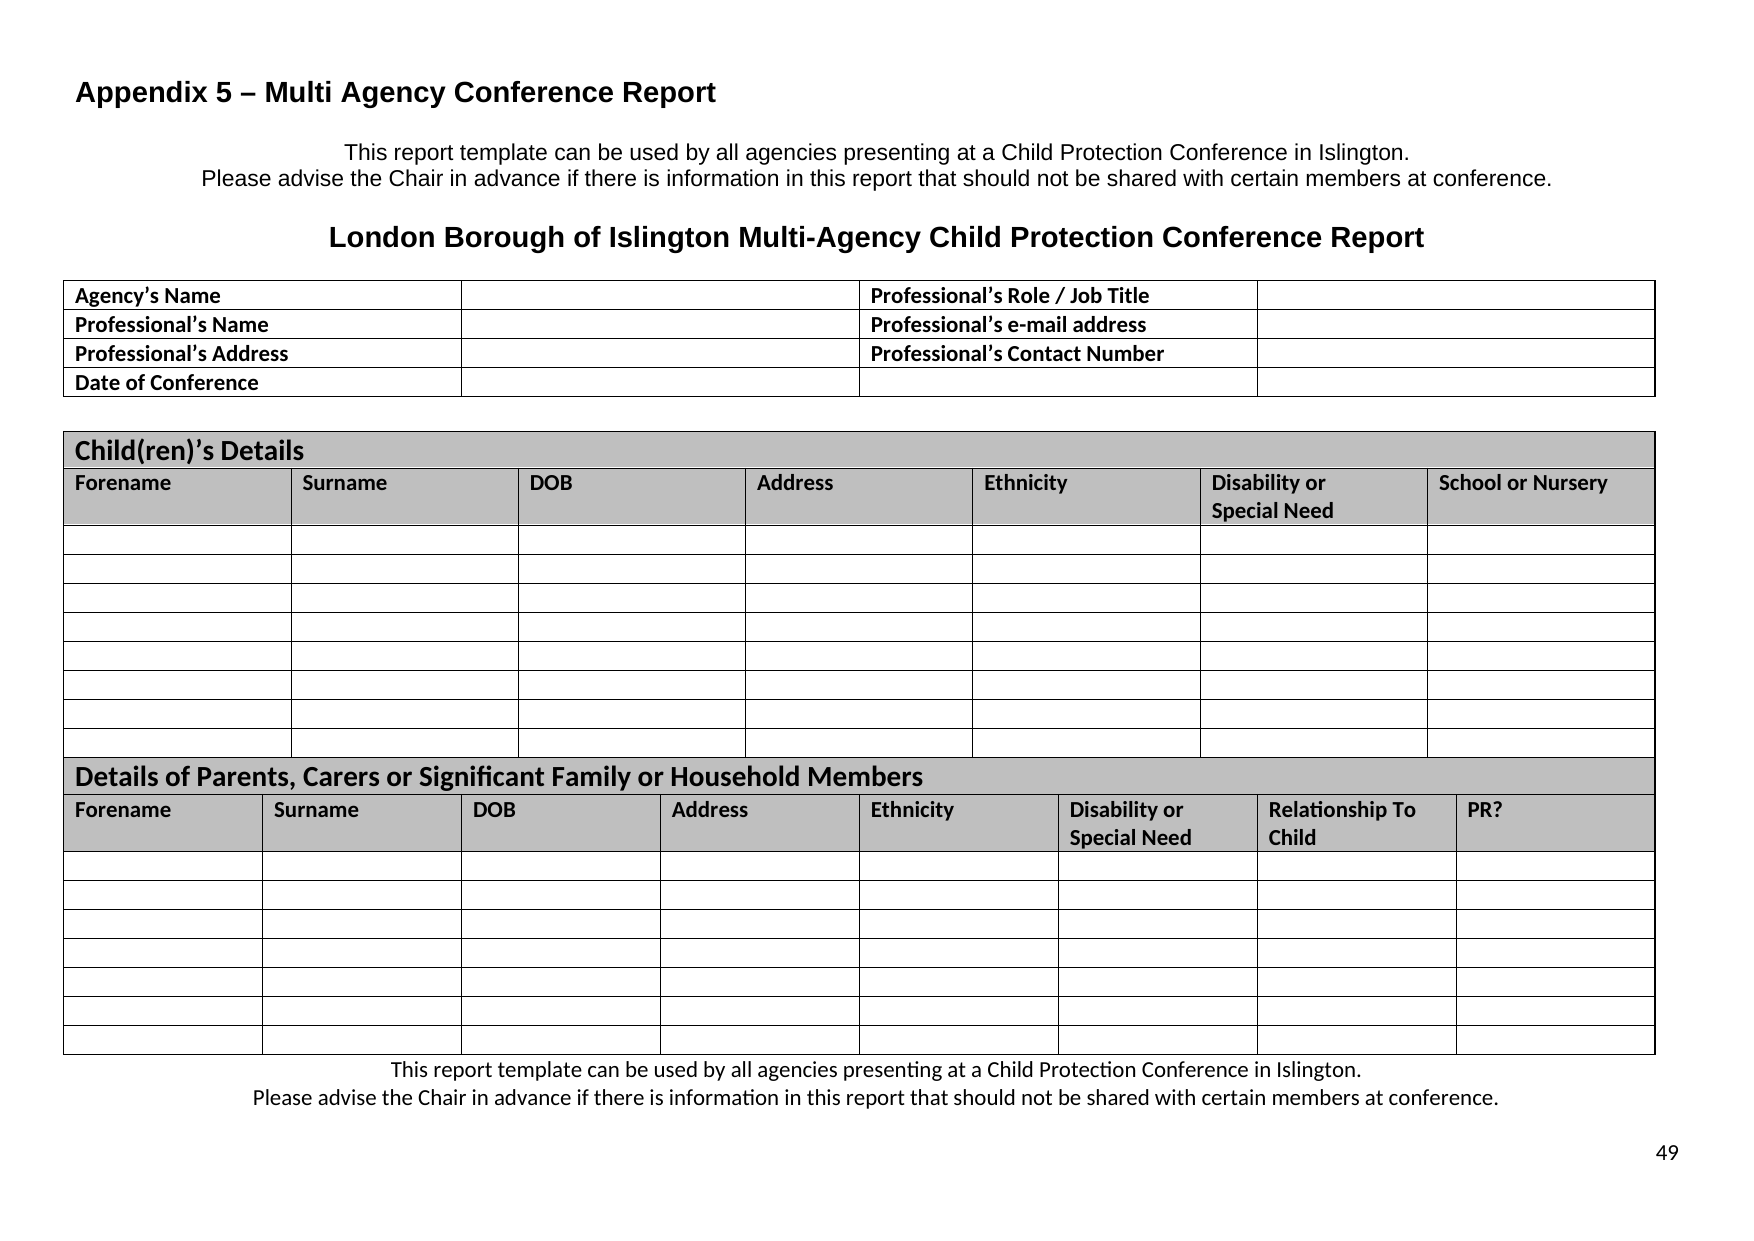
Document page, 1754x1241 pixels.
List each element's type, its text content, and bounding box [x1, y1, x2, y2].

table_cell [462, 939, 660, 967]
table_cell [292, 642, 518, 670]
table_cell [973, 642, 1200, 670]
table_cell [746, 526, 972, 553]
table_cell [860, 881, 1058, 909]
table_cell [292, 700, 518, 728]
table_cell [292, 729, 518, 757]
table_cell [973, 729, 1200, 757]
table_cell [1258, 310, 1654, 338]
table_cell [519, 526, 745, 553]
table_cell [661, 910, 859, 938]
table_cell [1201, 584, 1427, 612]
table_cell [746, 642, 972, 670]
table_cell [64, 1026, 262, 1054]
table_cell [1428, 642, 1654, 670]
table_cell [1059, 1026, 1257, 1054]
table_cell [973, 671, 1200, 699]
table_cell [1201, 642, 1427, 670]
table_cell [263, 852, 461, 880]
table_header [1258, 281, 1654, 309]
table_cell [263, 910, 461, 938]
table_cell [292, 526, 518, 553]
table_cell [1201, 729, 1427, 757]
table_cell Surname [263, 795, 461, 851]
table_cell [1258, 939, 1456, 967]
table_cell Ethnicity [973, 469, 1200, 524]
table_cell [64, 613, 291, 641]
table_cell [973, 613, 1200, 641]
table_cell [973, 584, 1200, 612]
table_cell [462, 310, 859, 338]
table_cell [1258, 368, 1654, 396]
table_cell Address [661, 795, 859, 851]
table_cell [1258, 910, 1456, 938]
table_cell Forename [64, 795, 262, 851]
table_header Agency’s Name [64, 281, 461, 309]
table_cell [263, 997, 461, 1025]
table_cell [1457, 997, 1654, 1025]
table_cell [1059, 910, 1257, 938]
table_cell Ethnicity [860, 795, 1058, 851]
table_cell School or Nursery [1428, 469, 1654, 524]
table_cell [64, 642, 291, 670]
text Please advise the Chair in advance if there is information in this report that should not be shared with certain members at conference. [75, 165, 1679, 192]
table_cell [462, 910, 660, 938]
table_cell [1457, 1026, 1654, 1054]
table_cell Professional’s Address [64, 339, 461, 367]
table_cell [263, 968, 461, 996]
table_cell [860, 968, 1058, 996]
table_cell [746, 555, 972, 583]
table_cell [661, 852, 859, 880]
table_cell [1059, 881, 1257, 909]
table_cell Details of Parents, Carers or Significant Family or Household Members [64, 758, 1654, 794]
table_cell [1059, 852, 1257, 880]
table_cell [292, 671, 518, 699]
table_cell PR? [1457, 795, 1654, 851]
table_cell [860, 939, 1058, 967]
table_cell [1258, 968, 1456, 996]
table_cell [1428, 584, 1654, 612]
table_cell [860, 1026, 1058, 1054]
table_cell Professional’s Name [64, 310, 461, 338]
table_cell [1258, 339, 1654, 367]
table_cell [64, 526, 291, 553]
table_cell [973, 526, 1200, 553]
table_cell Forename [64, 469, 291, 524]
table_cell [64, 700, 291, 728]
table_cell [860, 852, 1058, 880]
table_cell [1258, 1026, 1456, 1054]
table_cell [1457, 939, 1654, 967]
table_cell [661, 968, 859, 996]
table_cell [519, 729, 745, 757]
table_cell [1059, 968, 1257, 996]
text This report template can be used by all agencies presenting at a Child Protection Conference in Islington. [75, 1055, 1679, 1083]
table_cell DOB [462, 795, 660, 851]
table_cell [462, 339, 859, 367]
table_cell [1059, 997, 1257, 1025]
table_cell [1428, 700, 1654, 728]
table_cell [661, 997, 859, 1025]
table_cell Date of Conference [64, 368, 461, 396]
table_cell [519, 584, 745, 612]
table_cell [860, 997, 1058, 1025]
table_cell [1428, 555, 1654, 583]
table_cell [64, 968, 262, 996]
table_cell [1457, 968, 1654, 996]
table_cell [973, 555, 1200, 583]
table_cell [64, 584, 291, 612]
table_header Professional’s Role / Job Title [860, 281, 1257, 309]
table_cell [1201, 613, 1427, 641]
table_cell [263, 1026, 461, 1054]
table_cell [746, 700, 972, 728]
table_cell [860, 910, 1058, 938]
table_cell [263, 939, 461, 967]
table_cell [1457, 881, 1654, 909]
table_cell [1258, 997, 1456, 1025]
table_cell [64, 729, 291, 757]
table_cell [292, 584, 518, 612]
table_cell [1428, 671, 1654, 699]
table_cell [1258, 852, 1456, 880]
text Please advise the Chair in advance if there is information in this report that should not be shared with certain members at conference. [75, 1083, 1679, 1111]
table_cell [462, 368, 859, 396]
table_cell [64, 671, 291, 699]
table_cell [64, 881, 262, 909]
table_cell [1258, 881, 1456, 909]
table_cell Disability or Special Need [1201, 469, 1427, 524]
table_cell [519, 613, 745, 641]
table_cell Address [746, 469, 972, 524]
table_cell [519, 671, 745, 699]
table_cell [64, 910, 262, 938]
text This report template can be used by all agencies presenting at a Child Protection Conference in Islington. [75, 139, 1679, 165]
table_cell [1201, 555, 1427, 583]
table_cell [462, 852, 660, 880]
table_cell [746, 729, 972, 757]
table_cell [1428, 613, 1654, 641]
table_cell [64, 852, 262, 880]
text London Borough of Islington Multi-Agency Child Protection Conference Report [75, 221, 1679, 254]
table_cell Professional’s Contact Number [860, 339, 1257, 367]
table_header [462, 281, 859, 309]
table_cell [64, 939, 262, 967]
table_cell [746, 671, 972, 699]
subtitle Appendix 5 – Multi Agency Conference Report [75, 75, 1679, 108]
table_cell [64, 555, 291, 583]
table_cell Professional’s e-mail address [860, 310, 1257, 338]
table_cell [661, 939, 859, 967]
table_cell [462, 997, 660, 1025]
table_cell [1457, 910, 1654, 938]
table_cell [292, 555, 518, 583]
table_cell [462, 968, 660, 996]
table_cell [1428, 729, 1654, 757]
table_cell [746, 584, 972, 612]
table_cell [1059, 939, 1257, 967]
table_cell [661, 1026, 859, 1054]
table_cell [462, 881, 660, 909]
table_cell [263, 881, 461, 909]
table_cell [661, 881, 859, 909]
table_cell [519, 555, 745, 583]
table_cell [860, 368, 1257, 396]
table_cell [1428, 526, 1654, 553]
table_cell [519, 700, 745, 728]
table_cell [1201, 671, 1427, 699]
table_cell [746, 613, 972, 641]
table_cell [1201, 526, 1427, 553]
table_cell [64, 997, 262, 1025]
table_cell Relationship To Child [1258, 795, 1456, 851]
table_cell DOB [519, 469, 745, 524]
table_cell Disability or Special Need [1059, 795, 1257, 851]
table_cell [519, 642, 745, 670]
table_cell [973, 700, 1200, 728]
table_cell [1457, 852, 1654, 880]
table_cell [1201, 700, 1427, 728]
table_cell Surname [292, 469, 518, 524]
table_cell [462, 1026, 660, 1054]
table_header Child(ren)’s Details [64, 432, 1654, 467]
table_cell [292, 613, 518, 641]
